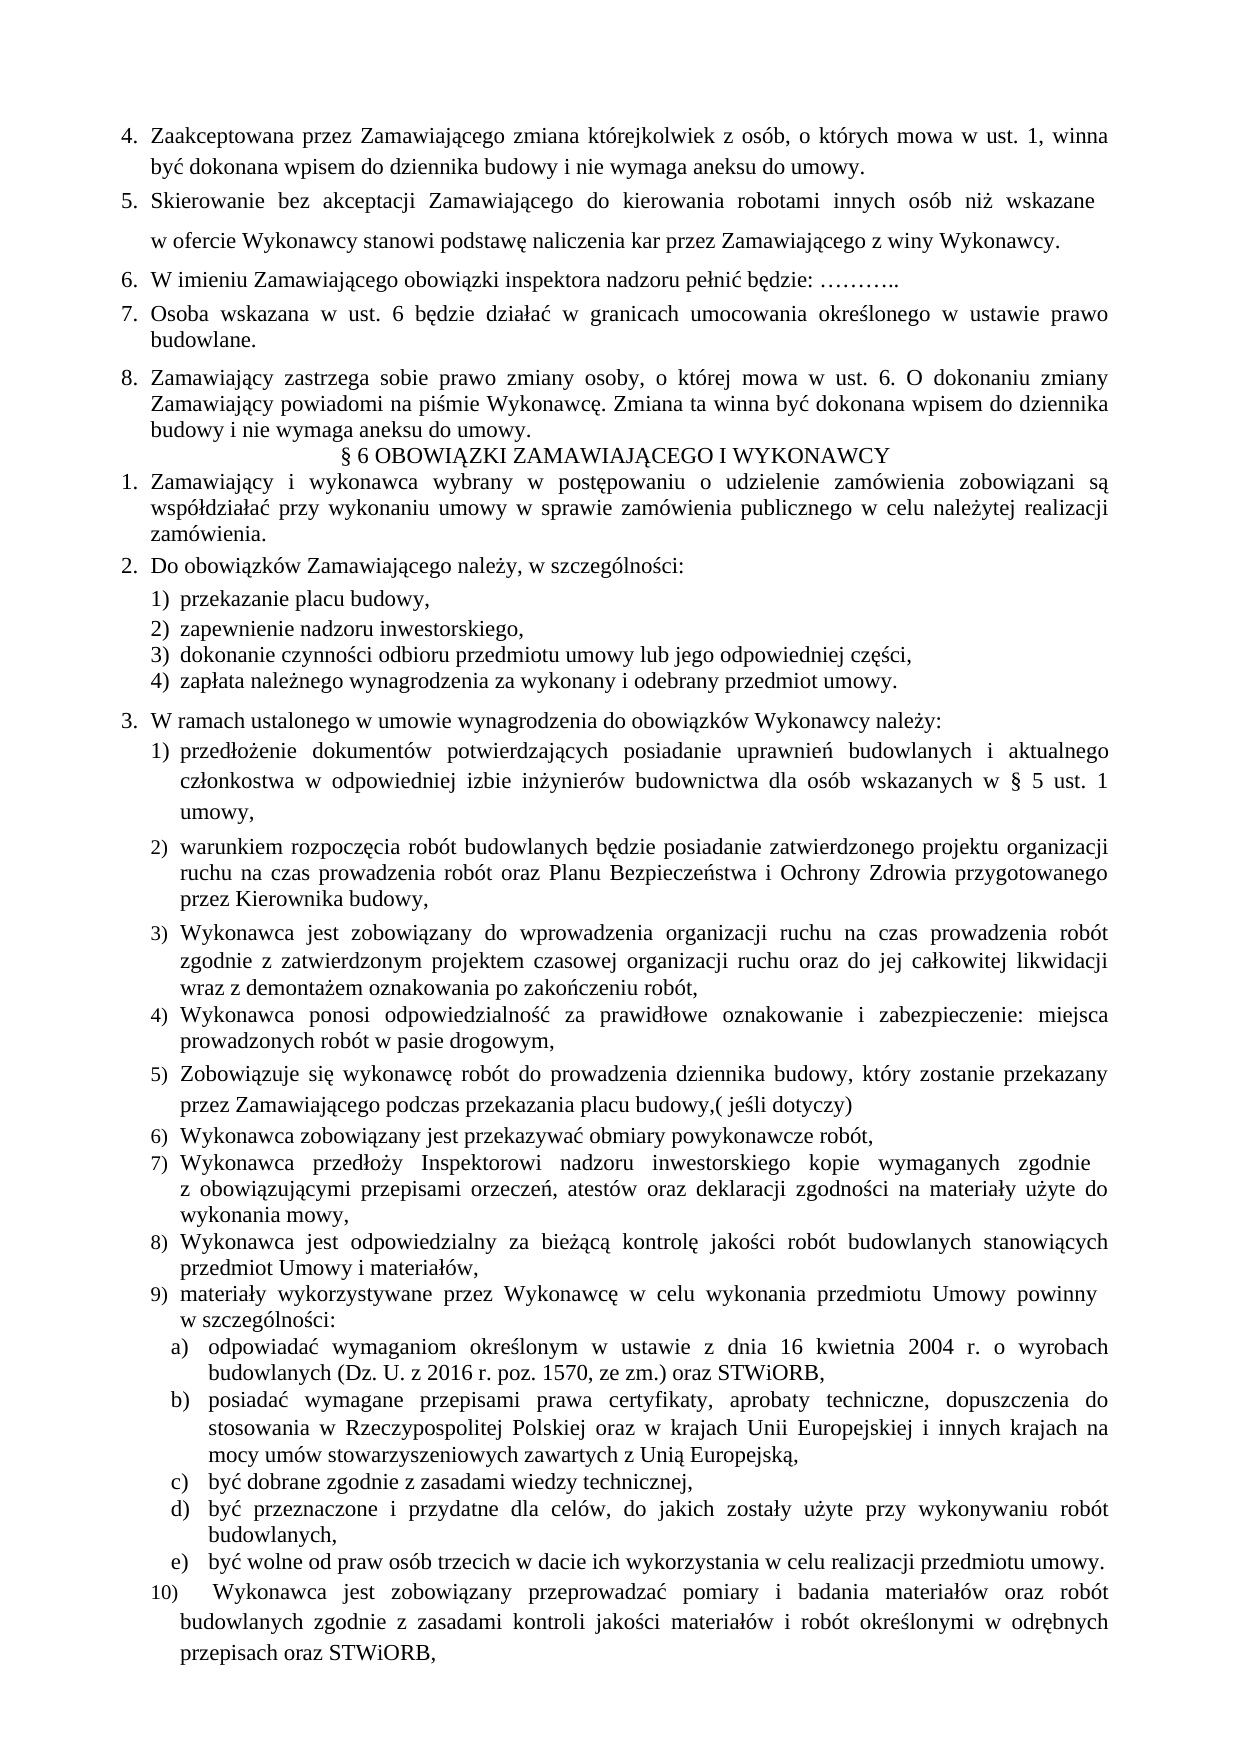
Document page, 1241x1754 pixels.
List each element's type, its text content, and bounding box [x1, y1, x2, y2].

list zapłata należnego wynagrodzenia za wykonany i odebrany przedmiot umowy. [150, 667, 1110, 693]
list Zamawiający i wykonawca wybrany w postępowaniu o udzielenie zamówienia zobowiązani są współdziałać przy wykonaniu umowy w sprawie zamówienia publicznego w celu należytej realizacji zamówienia. [121, 468, 1110, 547]
list posiadać wymagane przepisami prawa certyfikaty, aprobaty techniczne, dopuszczenia do stosowania w Rzeczypospolitej Polskiej oraz w krajach Unii Europejskiej i innych krajach na mocy umów stowarzyszeniowych zawartych z Unią Europejską, [171, 1386, 1110, 1468]
list być wolne od praw osób trzecich w dacie ich wykorzystania w celu realizacji przedmiotu umowy. [171, 1548, 1110, 1575]
list przedłożenie dokumentów potwierdzających posiadanie uprawnień budowlanych i aktualnego członkostwa w odpowiedniej izbie inżynierów budownictwa dla osób wskazanych w § 5 ust. 1 umowy, [150, 737, 1110, 824]
list Wykonawca ponosi odpowiedzialność za prawidłowe oznakowanie i zabezpieczenie: miejsca prowadzonych robót w pasie drogowym, [150, 1002, 1110, 1053]
list Wykonawca jest odpowiedzialny za bieżącą kontrolę jakości robót budowlanych stanowiących przedmiot Umowy i materiałów, [150, 1229, 1110, 1280]
list Wykonawca jest zobowiązany przeprowadzać pomiary i badania materiałów oraz robót budowlanych zgodnie z zasadami kontroli jakości materiałów i robót określonymi w odrębnych przepisach oraz STWiORB, [150, 1578, 1110, 1665]
list Zaakceptowana przez Zamawiającego zmiana którejkolwiek z osób, o których mowa w ust. 1, winna być dokonana wpisem do dziennika budowy i nie wymaga aneksu do umowy. [121, 122, 1110, 179]
list Zamawiający zastrzega sobie prawo zmiany osoby, o której mowa w ust. 6. O dokonaniu zmiany Zamawiający powiadomi na piśmie Wykonawcę. Zmiana ta winna być dokonana wpisem do dziennika budowy i nie wymaga aneksu do umowy. [121, 365, 1110, 442]
list Wykonawca jest zobowiązany do wprowadzenia organizacji ruchu na czas prowadzenia robót zgodnie z zatwierdzonym projektem czasowej organizacji ruchu oraz do jej całkowitej likwidacji wraz z demontażem oznakowania po zakończeniu robót, [150, 919, 1110, 1001]
list Do obowiązków Zamawiającego należy, w szczególności: [121, 553, 1110, 579]
list dokonanie czynności odbioru przedmiotu umowy lub jego odpowiedniej części, [150, 641, 1110, 667]
list materiały wykorzystywane przez Wykonawcę w celu wykonania przedmiotu Umowy powinny w szczególności: [150, 1281, 1110, 1333]
list Wykonawca przedłoży Inspektorowi nadzoru inwestorskiego kopie wymaganych zgodnie z obowiązującymi przepisami orzeczeń, atestów oraz deklaracji zgodności na materiały użyte do wykonania mowy, [150, 1150, 1110, 1228]
list być przeznaczone i przydatne dla celów, do jakich zostały użyte przy wykonywaniu robót budowlanych, [171, 1496, 1110, 1547]
list Skierowanie bez akceptacji Zamawiającego do kierowania robotami innych osób niż wskazane w ofercie Wykonawcy stanowi podstawę naliczenia kar przez Zamawiającego z winy Wykonawcy. [121, 188, 1110, 253]
list W imieniu Zamawiającego obowiązki inspektora nadzoru pełnić będzie: ……….. [121, 267, 1110, 293]
list Zobowiązuje się wykonawcę robót do prowadzenia dziennika budowy, który zostanie przekazany przez Zamawiającego podczas przekazania placu budowy,( jeśli dotyczy) [150, 1061, 1110, 1117]
list przekazanie placu budowy, [150, 585, 1110, 611]
list odpowiadać wymaganiom określonym w ustawie z dnia 16 kwietnia 2004 r. o wyrobach budowlanych (Dz. U. z 2016 r. poz. 1570, ze zm.) oraz STWiORB, [171, 1334, 1110, 1385]
list W ramach ustalonego w umowie wynagrodzenia do obowiązków Wykonawcy należy: [121, 707, 1110, 733]
text § 6 OBOWIĄZKI ZAMAWIAJĄCEGO I WYKONAWCY [121, 442, 1110, 468]
list być dobrane zgodnie z zasadami wiedzy technicznej, [171, 1469, 1110, 1495]
list warunkiem rozpoczęcia robót budowlanych będzie posiadanie zatwierdzonego projektu organizacji ruchu na czas prowadzenia robót oraz Planu Bezpieczeństwa i Ochrony Zdrowia przygotowanego przez Kierownika budowy, [150, 834, 1110, 911]
list Osoba wskazana w ust. 6 będzie działać w granicach umocowania określonego w ustawie prawo budowlane. [121, 300, 1110, 353]
list zapewnienie nadzoru inwestorskiego, [150, 615, 1110, 641]
list Wykonawca zobowiązany jest przekazywać obmiary powykonawcze robót, [150, 1123, 1110, 1149]
